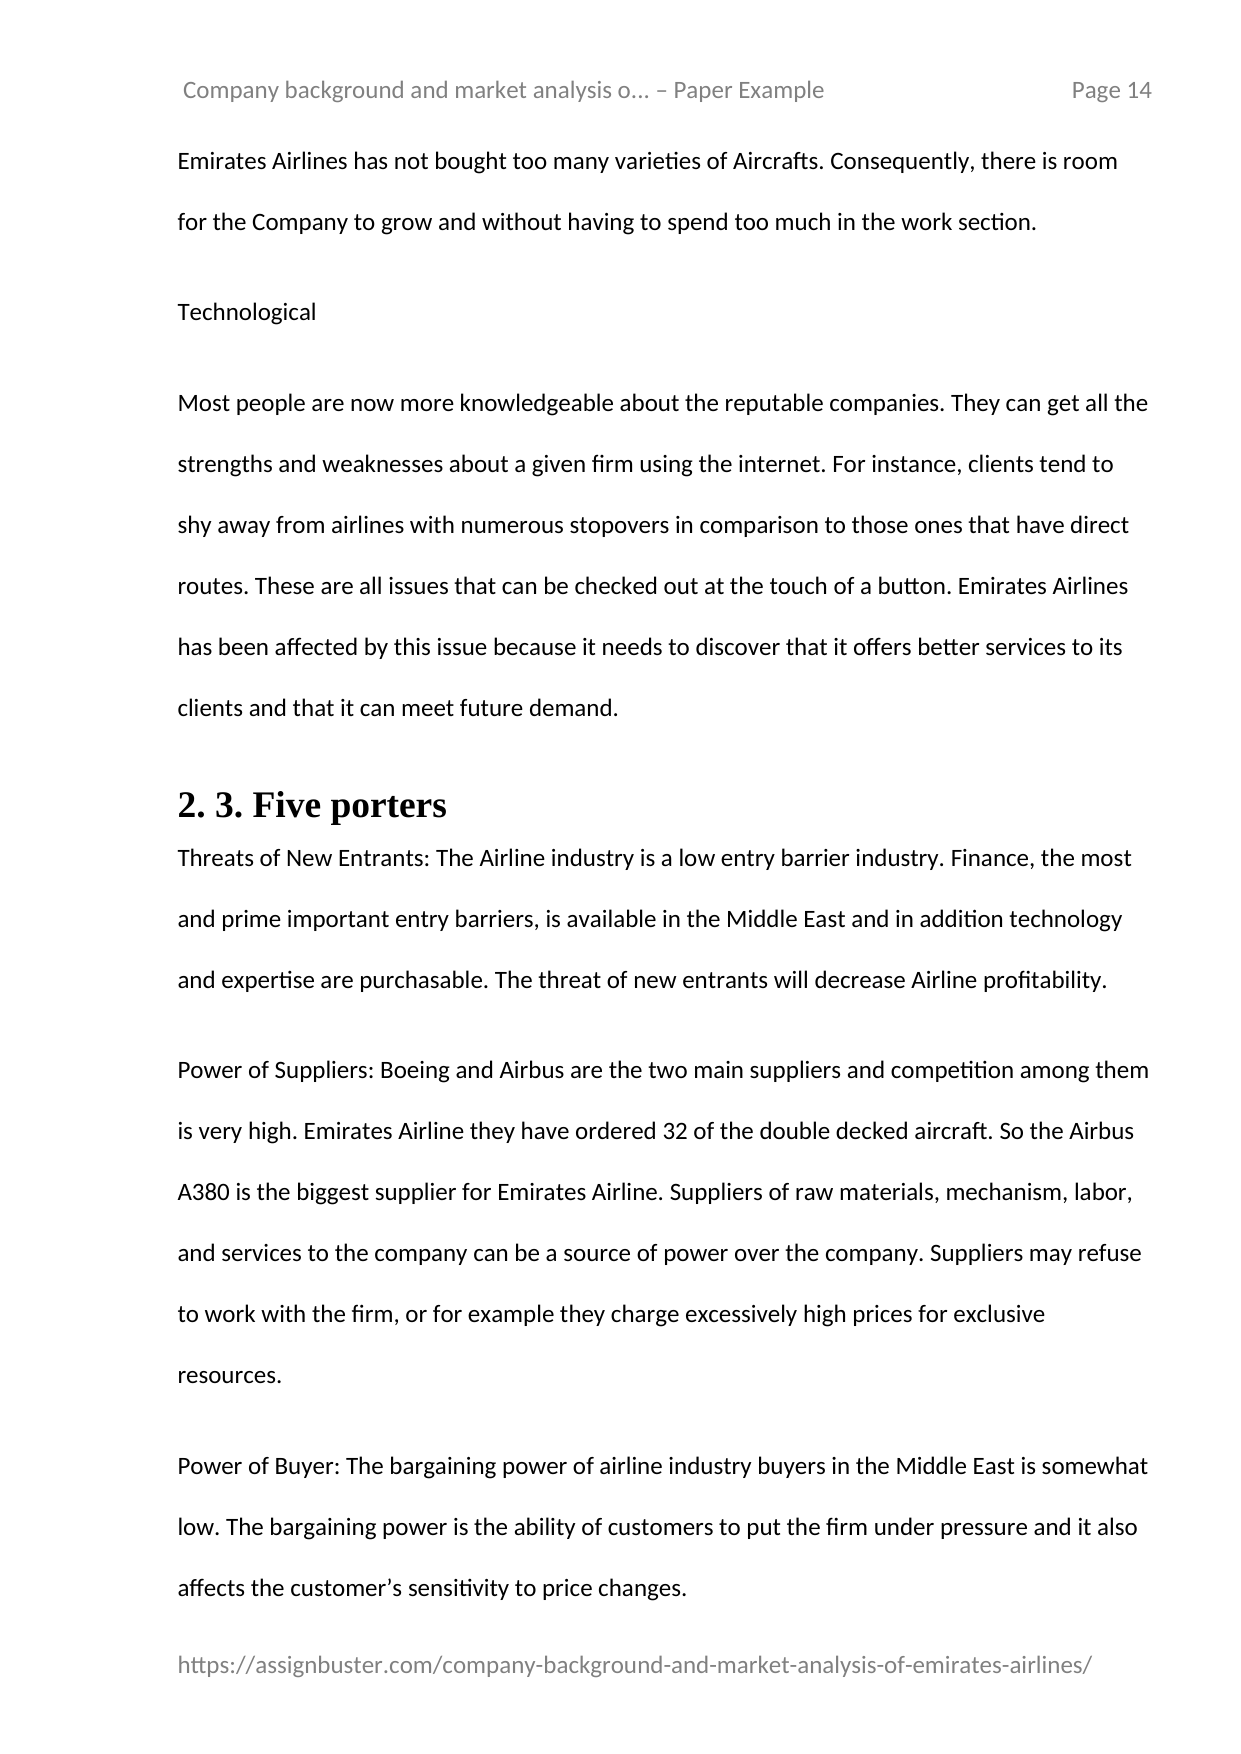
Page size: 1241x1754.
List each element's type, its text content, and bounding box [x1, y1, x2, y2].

text Technological [177, 297, 1152, 327]
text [177, 145, 1152, 237]
subtitle 2. 3. Five porters [177, 783, 1152, 826]
text Most people are now more knowledgeable about the reputable companies. They can get all the strengths and weaknesses about a given firm using the internet. For instance, clients tend to shy away from airlines with numerous stopovers in comparison to those ones that have direct routes. These are all issues that can be checked out at the touch of a button. Emirates Airlines has been affected by this issue because it needs to discover that it offers better services to its clients and that it can meet future demand. [177, 387, 1152, 723]
text Power of Suppliers: Boeing and Airbus are the two main suppliers and competition among them is very high. Emirates Airline they have ordered 32 of the double decked aircraft. So the Airbus A380 is the biggest supplier for Emirates Airline. Suppliers of raw materials, mechanism, labor, and services to the company can be a source of power over the company. Suppliers may refuse to work with the firm, or for example they charge excessively high prices for exclusive resources. [177, 1054, 1152, 1390]
text Threats of New Entrants: The Airline industry is a low entry barrier industry. Finance, the most and prime important entry barriers, is available in the Middle East and in addition technology and expertise are purchasable. The threat of new entrants will decrease Airline profitability. [177, 842, 1152, 994]
text Power of Buyer: The bargaining power of airline industry buyers in the Middle East is somewhat low. The bargaining power is the ability of customers to put the firm under pressure and it also affects the customer’s sensitivity to price changes. [177, 1450, 1152, 1603]
